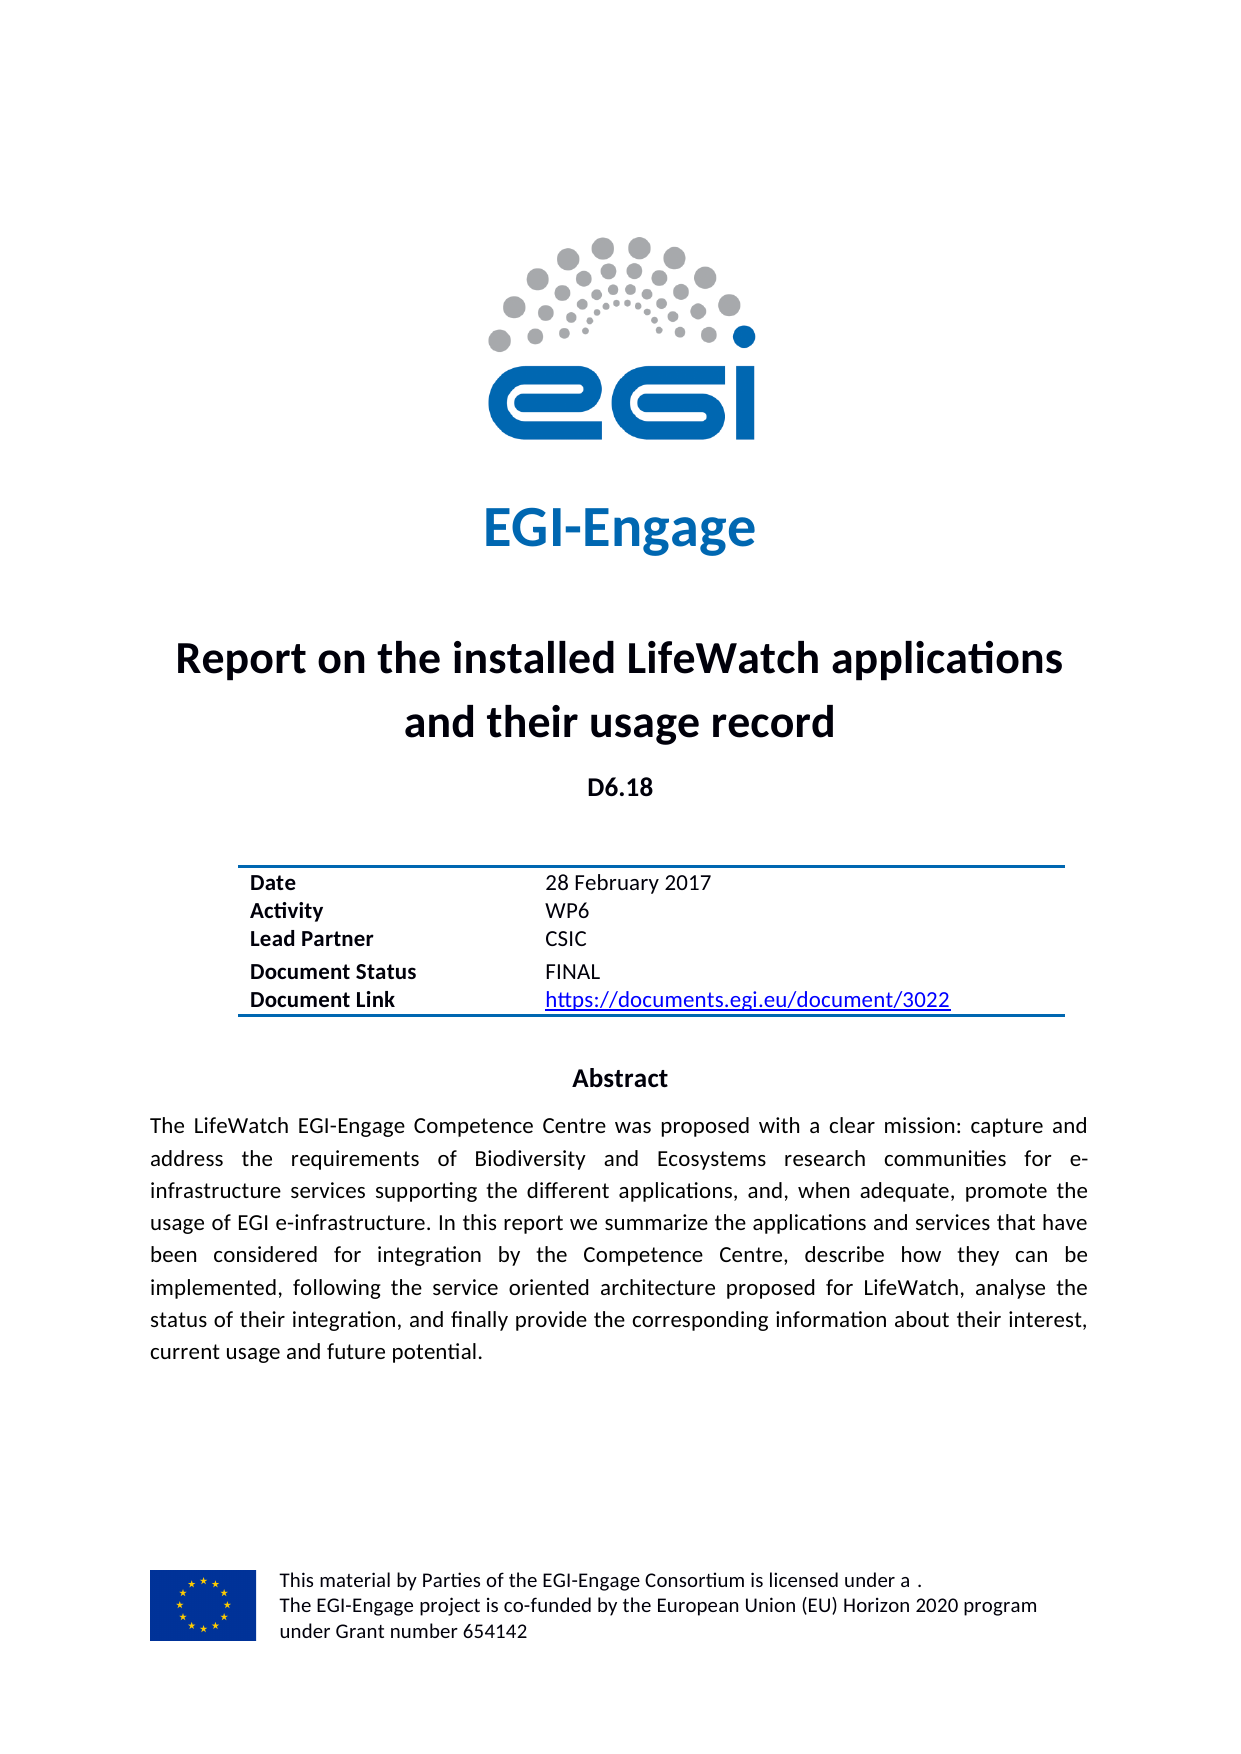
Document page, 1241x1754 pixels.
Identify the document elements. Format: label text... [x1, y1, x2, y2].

table_cell FINAL [533, 958, 1065, 985]
table_header 28 February 2017 [533, 868, 1065, 896]
text The LifeWatch EGI-Engage Competence Centre was proposed with a clear mission: capture and address the requirements of Biodiversity and Ecosystems research communities for e-infrastructure services supporting the different applications, and, when adequate, promote the usage of EGI e-infrastructure. In this report we summarize the applications and services that have been considered for integration by the Competence Centre, describe how they can be implemented, following the service oriented architecture proposed for LifeWatch, analyse the status of their integration, and finally provide the corresponding information about their interest, current usage and future potential. [150, 1112, 1090, 1365]
subtitle D6.18 [150, 770, 1090, 803]
table_cell Document Status [238, 958, 533, 985]
subtitle Abstract [150, 1061, 1090, 1094]
table_cell WP6 [533, 896, 1065, 924]
table_cell https://documents.egi.eu/document/3022 [533, 985, 1065, 1013]
table_header Date [238, 868, 533, 896]
table_cell Document Link [238, 985, 533, 1013]
subtitle Report on the installed LifeWatch applications and their usage record [150, 629, 1090, 749]
text EGI-Engage [150, 489, 1090, 561]
picture [452, 206, 788, 473]
picture [150, 1570, 257, 1641]
table_cell CSIC [533, 924, 1065, 957]
table_cell Activity [238, 896, 533, 924]
table_cell Lead Partner [238, 924, 533, 957]
